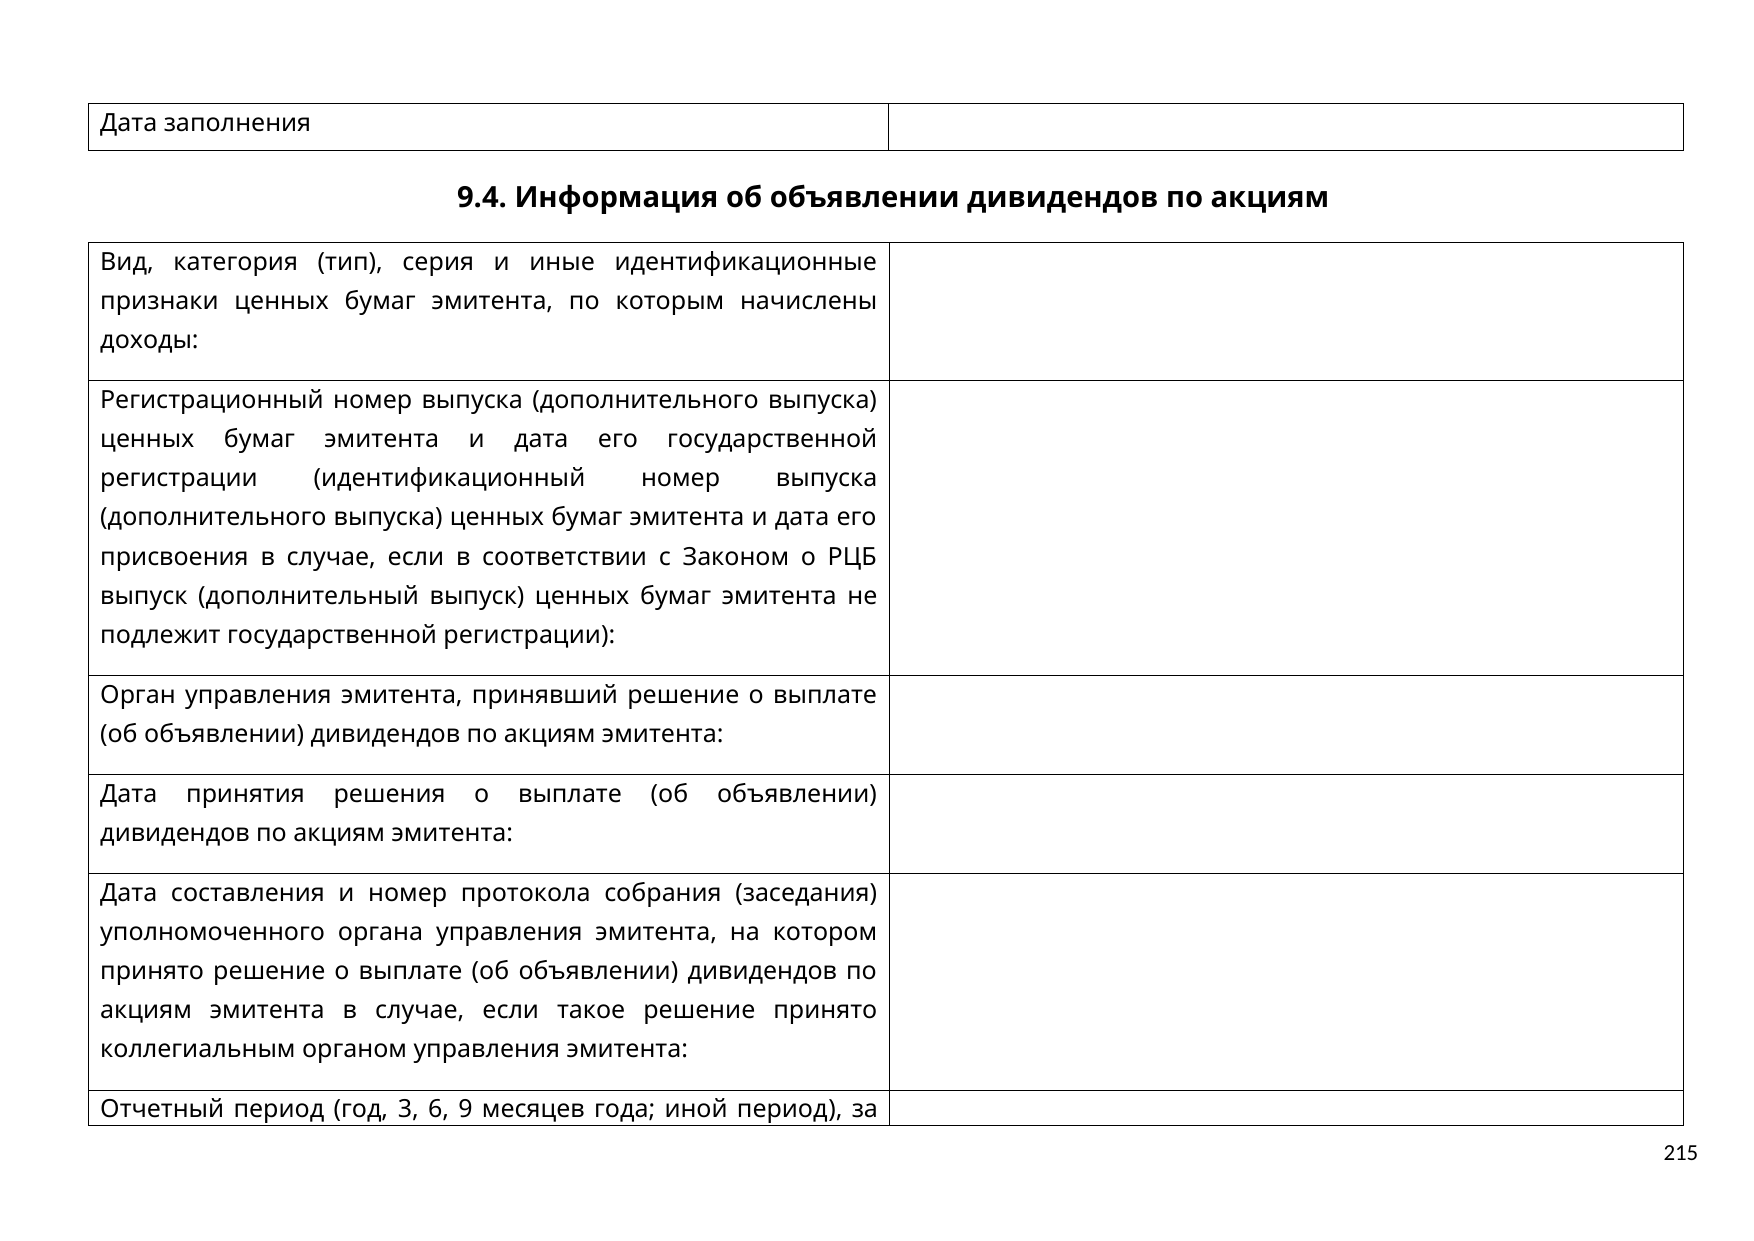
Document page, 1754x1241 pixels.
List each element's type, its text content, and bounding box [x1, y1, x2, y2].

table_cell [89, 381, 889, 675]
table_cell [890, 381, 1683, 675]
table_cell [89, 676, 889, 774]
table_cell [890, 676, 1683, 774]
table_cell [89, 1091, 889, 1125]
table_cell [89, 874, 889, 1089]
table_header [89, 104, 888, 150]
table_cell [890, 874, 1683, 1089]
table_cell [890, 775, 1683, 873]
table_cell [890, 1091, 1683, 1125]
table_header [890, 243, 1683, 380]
text 9.4. Информация об объявлении дивидендов по акциям [89, 176, 1698, 216]
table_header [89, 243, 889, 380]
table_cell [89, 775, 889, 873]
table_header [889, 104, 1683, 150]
